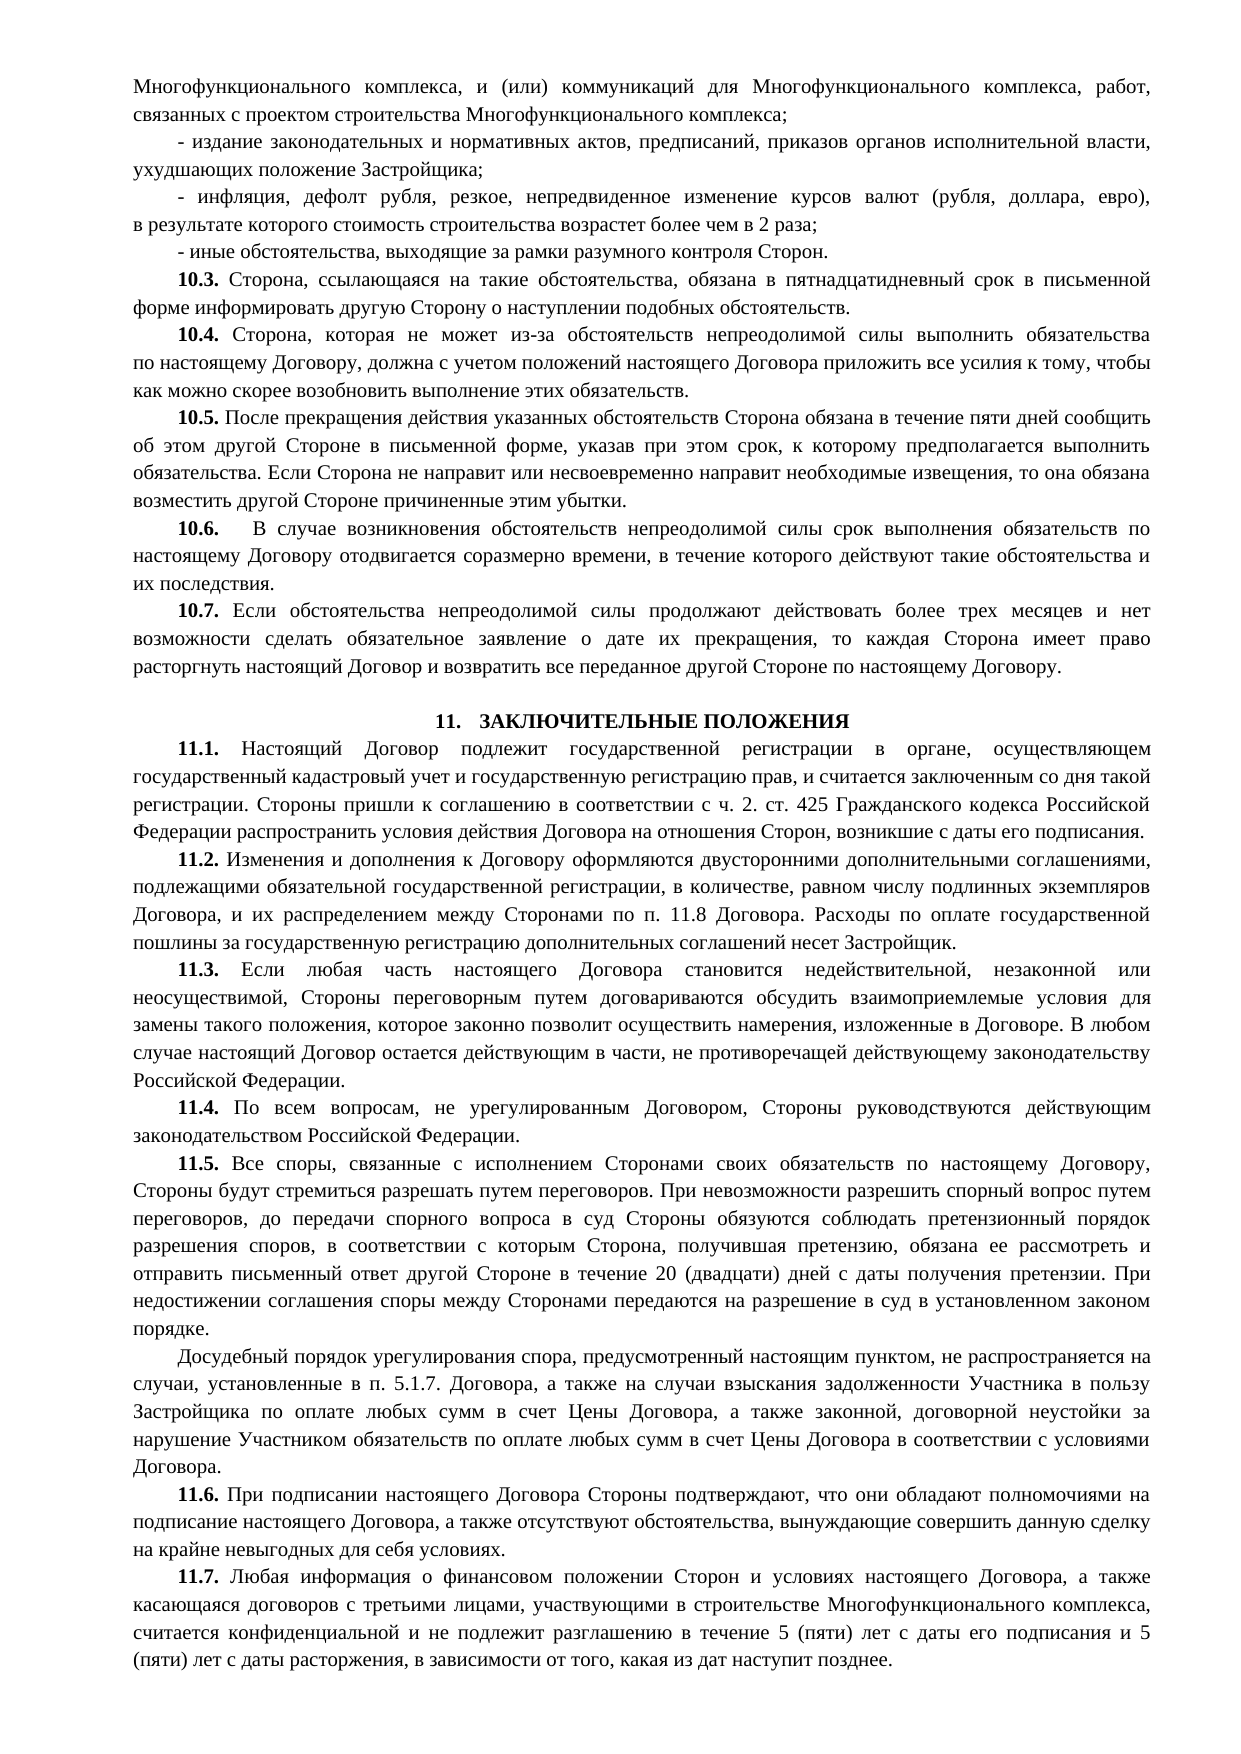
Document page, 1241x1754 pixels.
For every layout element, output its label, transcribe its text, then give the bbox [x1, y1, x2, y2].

text 10.6. В случае возникновения обстоятельств непреодолимой силы срок выполнения обязательств по настоящему Договору отодвигается соразмерно времени, в течение которого действуют такие обстоятельства и их последствия. [133, 516, 1152, 595]
text 10.4. Сторона, которая не может из-за обстоятельств непреодолимой силы выполнить обязательства по настоящему Договору, должна с учетом положений настоящего Договора приложить все усилия к тому, чтобы как можно скорее возобновить выполнение этих обязательств. [133, 322, 1152, 402]
text 10.5. После прекращения действия указанных обстоятельств Сторона обязана в течение пяти дней сообщить об этом другой Стороне в письменной форме, указав при этом срок, к которому предполагается выполнить обязательства. Если Сторона не направит или несвоевременно направит необходимые извещения, то она обязана возместить другой Стороне причиненные этим убытки. [133, 405, 1152, 512]
text 11.7. Любая информация о финансовом положении Сторон и условиях настоящего Договора, а также касающаяся договоров с третьими лицами, участвующими в строительстве Многофункционального комплекса, считается конфиденциальной и не подлежит разглашению в течение 5 (пяти) лет с даты его подписания и 5 (пяти) лет с даты расторжения, в зависимости от того, какая из дат наступит позднее. [133, 1564, 1152, 1671]
text 10.7. Если обстоятельства непреодолимой силы продолжают действовать более трех месяцев и нет возможности сделать обязательное заявление о дате их прекращения, то каждая Сторона имеет право расторгнуть настоящий Договор и возвратить все переданное другой Стороне по настоящему Договору. [133, 598, 1152, 678]
text 10.3. Сторона, ссылающаяся на такие обстоятельства, обязана в пятнадцатидневный срок в письменной форме информировать другую Сторону о наступлении подобных обстоятельств. [133, 267, 1152, 319]
text - издание законодательных и нормативных актов, предписаний, приказов органов исполнительной власти, ухудшающих положение Застройщика; [133, 129, 1152, 181]
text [133, 74, 1152, 126]
text 11.3. Если любая часть настоящего Договора становится недействительной, незаконной или неосуществимой, Стороны переговорным путем договариваются обсудить взаимоприемлемые условия для замены такого положения, которое законно позволит осуществить намерения, изложенные в Договоре. В любом случае настоящий Договор остается действующим в части, не противоречащей действующему законодательству Российской Федерации. [133, 957, 1152, 1092]
text 11.2. Изменения и дополнения к Договору оформляются двусторонними дополнительными соглашениями, подлежащими обязательной государственной регистрации, в количестве, равном числу подлинных экземпляров Договора, и их распределением между Сторонами по п. 11.8 Договора. Расходы по оплате государственной пошлины за государственную регистрацию дополнительных соглашений несет Застройщик. [133, 847, 1152, 954]
text 11.1. Настоящий Договор подлежит государственной регистрации в органе, осуществляющем государственный кадастровый учет и государственную регистрацию прав, и считается заключенным со дня такой регистрации. Стороны пришли к соглашению в соответствии с ч. 2. ст. 425 Гражданского кодекса Российской Федерации распространить условия действия Договора на отношения Сторон, возникшие с даты его подписания. [133, 736, 1152, 843]
text 11.5. Все споры, связанные с исполнением Сторонами своих обязательств по настоящему Договору, Стороны будут стремиться разрешать путем переговоров. При невозможности разрешить спорный вопрос путем переговоров, до передачи спорного вопроса в суд Стороны обязуются соблюдать претензионный порядок разрешения споров, в соответствии с которым Сторона, получившая претензию, обязана ее рассмотреть и отправить письменный ответ другой Стороне в течение 20 (двадцати) дней с даты получения претензии. При недостижении соглашения споры между Сторонами передаются на разрешение в суд в установленном законом порядке. [133, 1150, 1152, 1340]
list ЗАКЛЮЧИТЕЛЬНЫЕ ПОЛОЖЕНИЯ [133, 709, 1152, 733]
text Досудебный порядок урегулирования спора, предусмотренный настоящим пунктом, не распространяется на случаи, установленные в п. 5.1.7. Договора, а также на случаи взыскания задолженности Участника в пользу Застройщика по оплате любых сумм в счет Цены Договора, а также законной, договорной неустойки за нарушение Участником обязательств по оплате любых сумм в счет Цены Договора в соответствии с условиями Договора. [133, 1344, 1152, 1478]
text 11.6. При подписании настоящего Договора Стороны подтверждают, что они обладают полномочиями на подписание настоящего Договора, а также отсутствуют обстоятельства, вынуждающие совершить данную сделку на крайне невыгодных для себя условиях. [133, 1482, 1152, 1561]
text - иные обстоятельства, выходящие за рамки разумного контроля Сторон. [133, 239, 1152, 263]
text - инфляция, дефолт рубля, резкое, непредвиденное изменение курсов валют (рубля, доллара, евро), в результате которого стоимость строительства возрастет более чем в 2 раза; [133, 184, 1152, 236]
text 11.4. По всем вопросам, не урегулированным Договором, Стороны руководствуются действующим законодательством Российской Федерации. [133, 1095, 1152, 1147]
